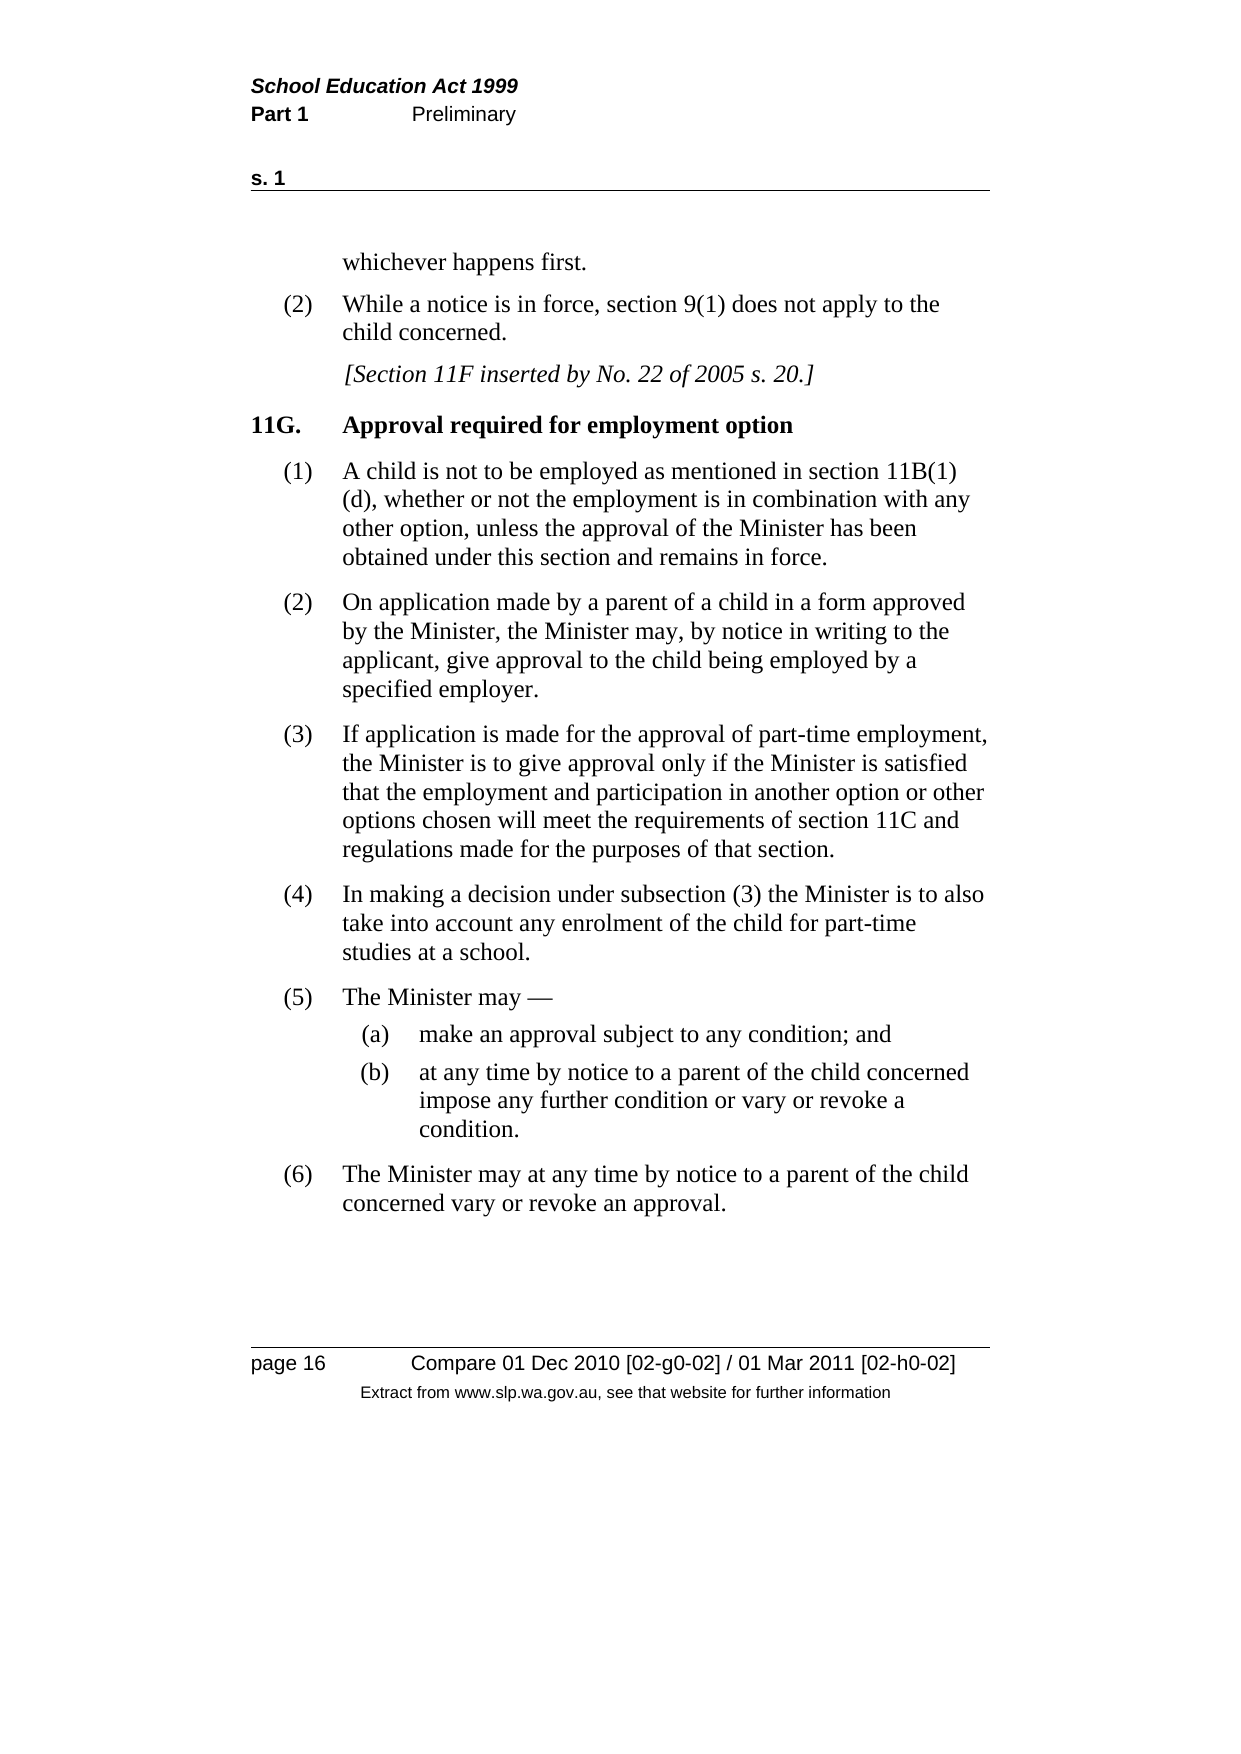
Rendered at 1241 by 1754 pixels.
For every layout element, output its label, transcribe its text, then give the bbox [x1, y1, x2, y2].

text (4) In making a decision under subsection (3) the Minister is to also take into account any enrolment of the child for part-time studies at a school. [251, 879, 990, 966]
text (2) On application made by a parent of a child in a form approved by the Minister, the Minister may, by notice in writing to the applicant, give approval to the child being employed by a specified employer. [251, 587, 990, 702]
subtitle 11G. Approval required for employment option [251, 410, 990, 439]
text (2) While a notice is in force, section 9(1) does not apply to the child concerned. [251, 289, 990, 346]
text whichever happens first. [251, 247, 990, 276]
text (5) The Minister may — [251, 982, 990, 1011]
text (b) at any time by notice to a parent of the child concerned impose any further condition or vary or revoke a condition. [251, 1057, 990, 1143]
text (a) make an approval subject to any condition; and [251, 1019, 990, 1048]
text (6) The Minister may at any time by notice to a parent of the child concerned vary or revoke an approval. [251, 1159, 990, 1217]
text (1) A child is not to be employed as mentioned in section 11B(1)(d), whether or not the employment is in combination with any other option, unless the approval of the Minister has been obtained under this section and remains in force. [251, 456, 990, 571]
text (3) If application is made for the approval of part-time employment, the Minister is to give approval only if the Minister is satisfied that the employment and participation in another option or other options chosen will meet the requirements of section 11C and regulations made for the purposes of that section. [251, 719, 990, 863]
text [Section 11F inserted by No. 22 of 2005 s. 20.] [251, 359, 990, 387]
